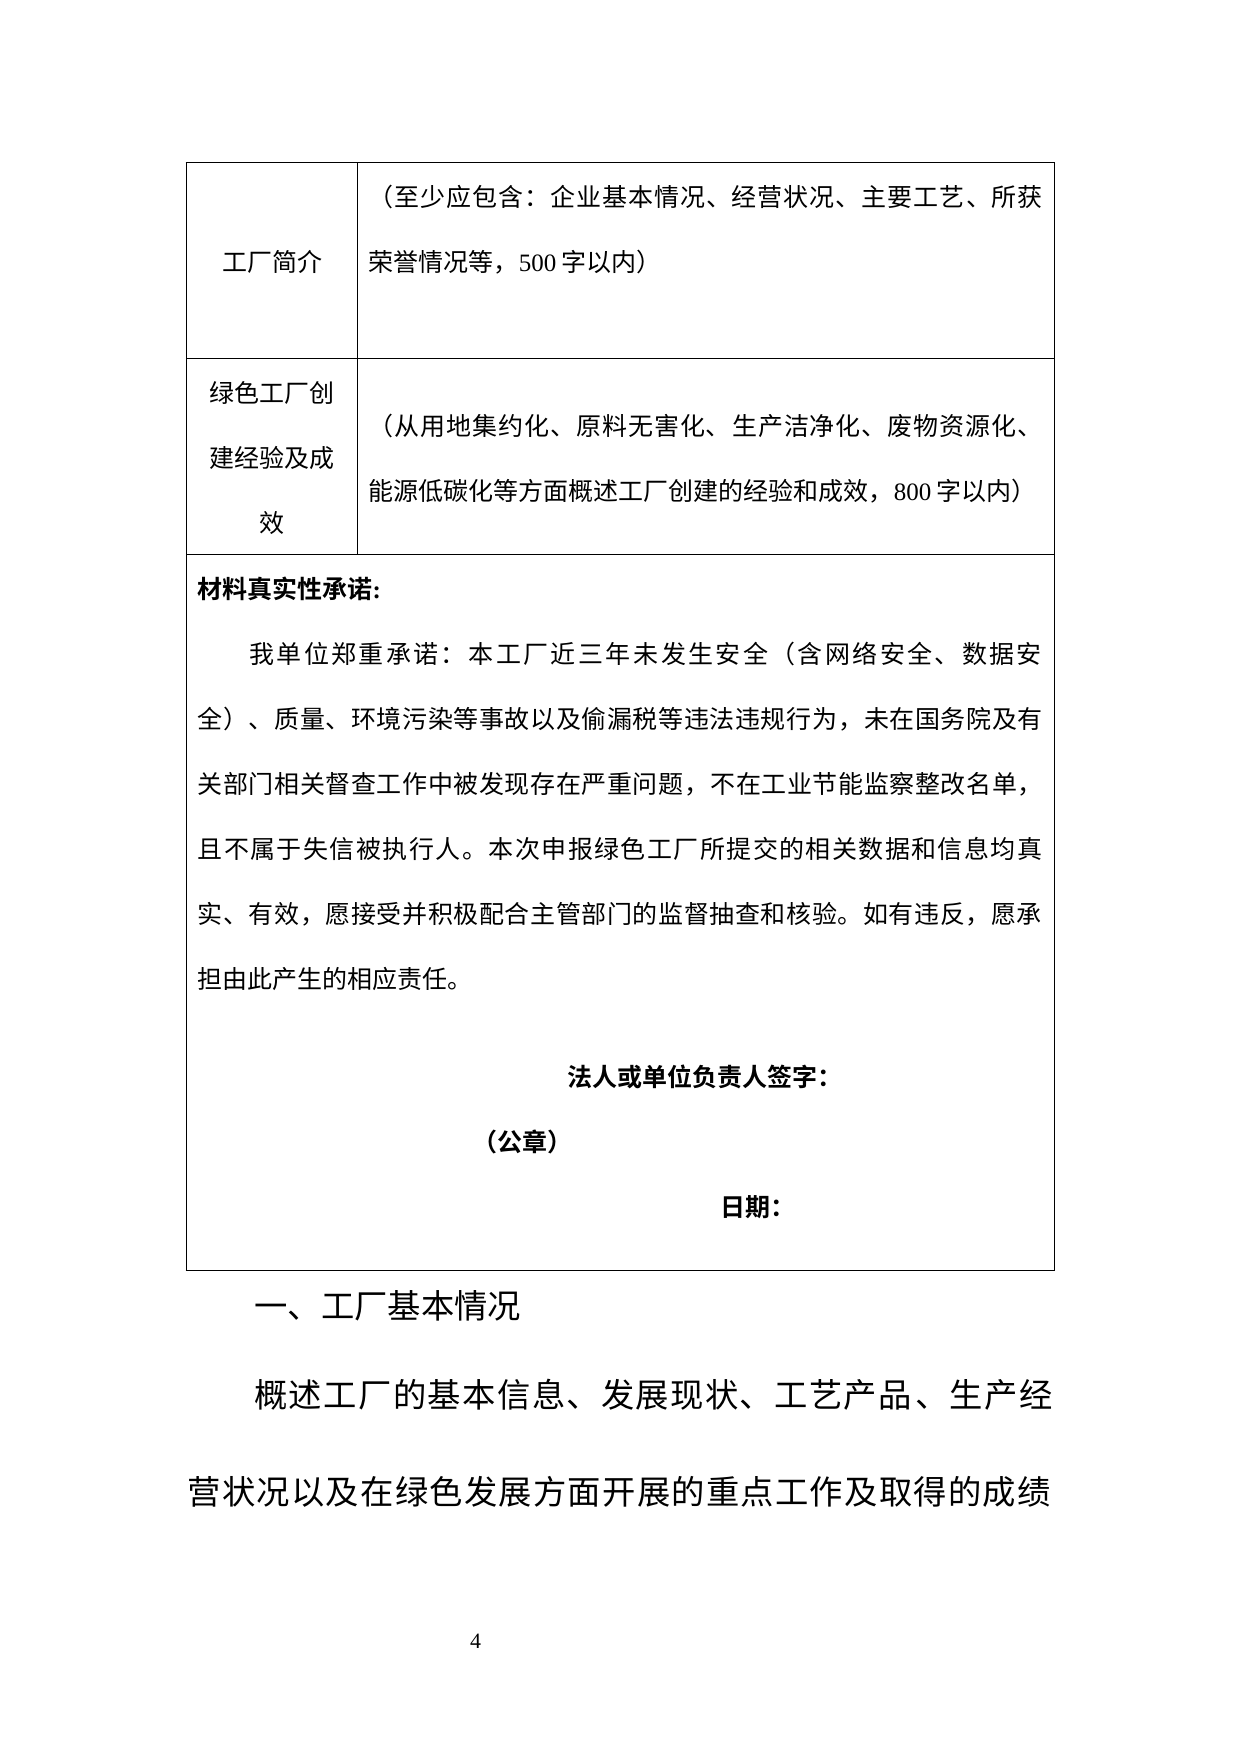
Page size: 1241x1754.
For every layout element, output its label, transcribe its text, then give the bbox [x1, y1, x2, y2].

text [187, 1360, 1053, 1523]
table_cell 工厂简介 [187, 163, 357, 358]
table_cell （从用地集约化、原料无害化、生产洁净化、废物资源化、能源低碳化等方面概述工厂创建的经验和成效，800字以内） [358, 359, 1054, 554]
table_cell （至少应包含：企业基本情况、经营状况、主要工艺、所获荣誉情况等，500字以内） [358, 163, 1054, 358]
text 一、工厂基本情况 [187, 1271, 1053, 1336]
table_cell 材料真实性承诺: 我单位郑重承诺：本工厂近三年未发生安全（含网络安全、数据安全）、质量、环境污染等事故以及偷漏税等违法违规行为，未在国务院及有关部门相关督查工作中被发现存在严重问题，不在工业节能监察整改名单，且不属于失信被执行人。本次申报绿色工厂所提交的相关数据和信息均真实、有效，愿接受并积极配合主管部门的监督抽查和核验。如有违反，愿承担由此产生的相应责任。 法人或单位负责人签字： （公章） 日期： [187, 555, 1054, 1270]
table_cell 绿色工厂创建经验及成效 [187, 359, 357, 554]
